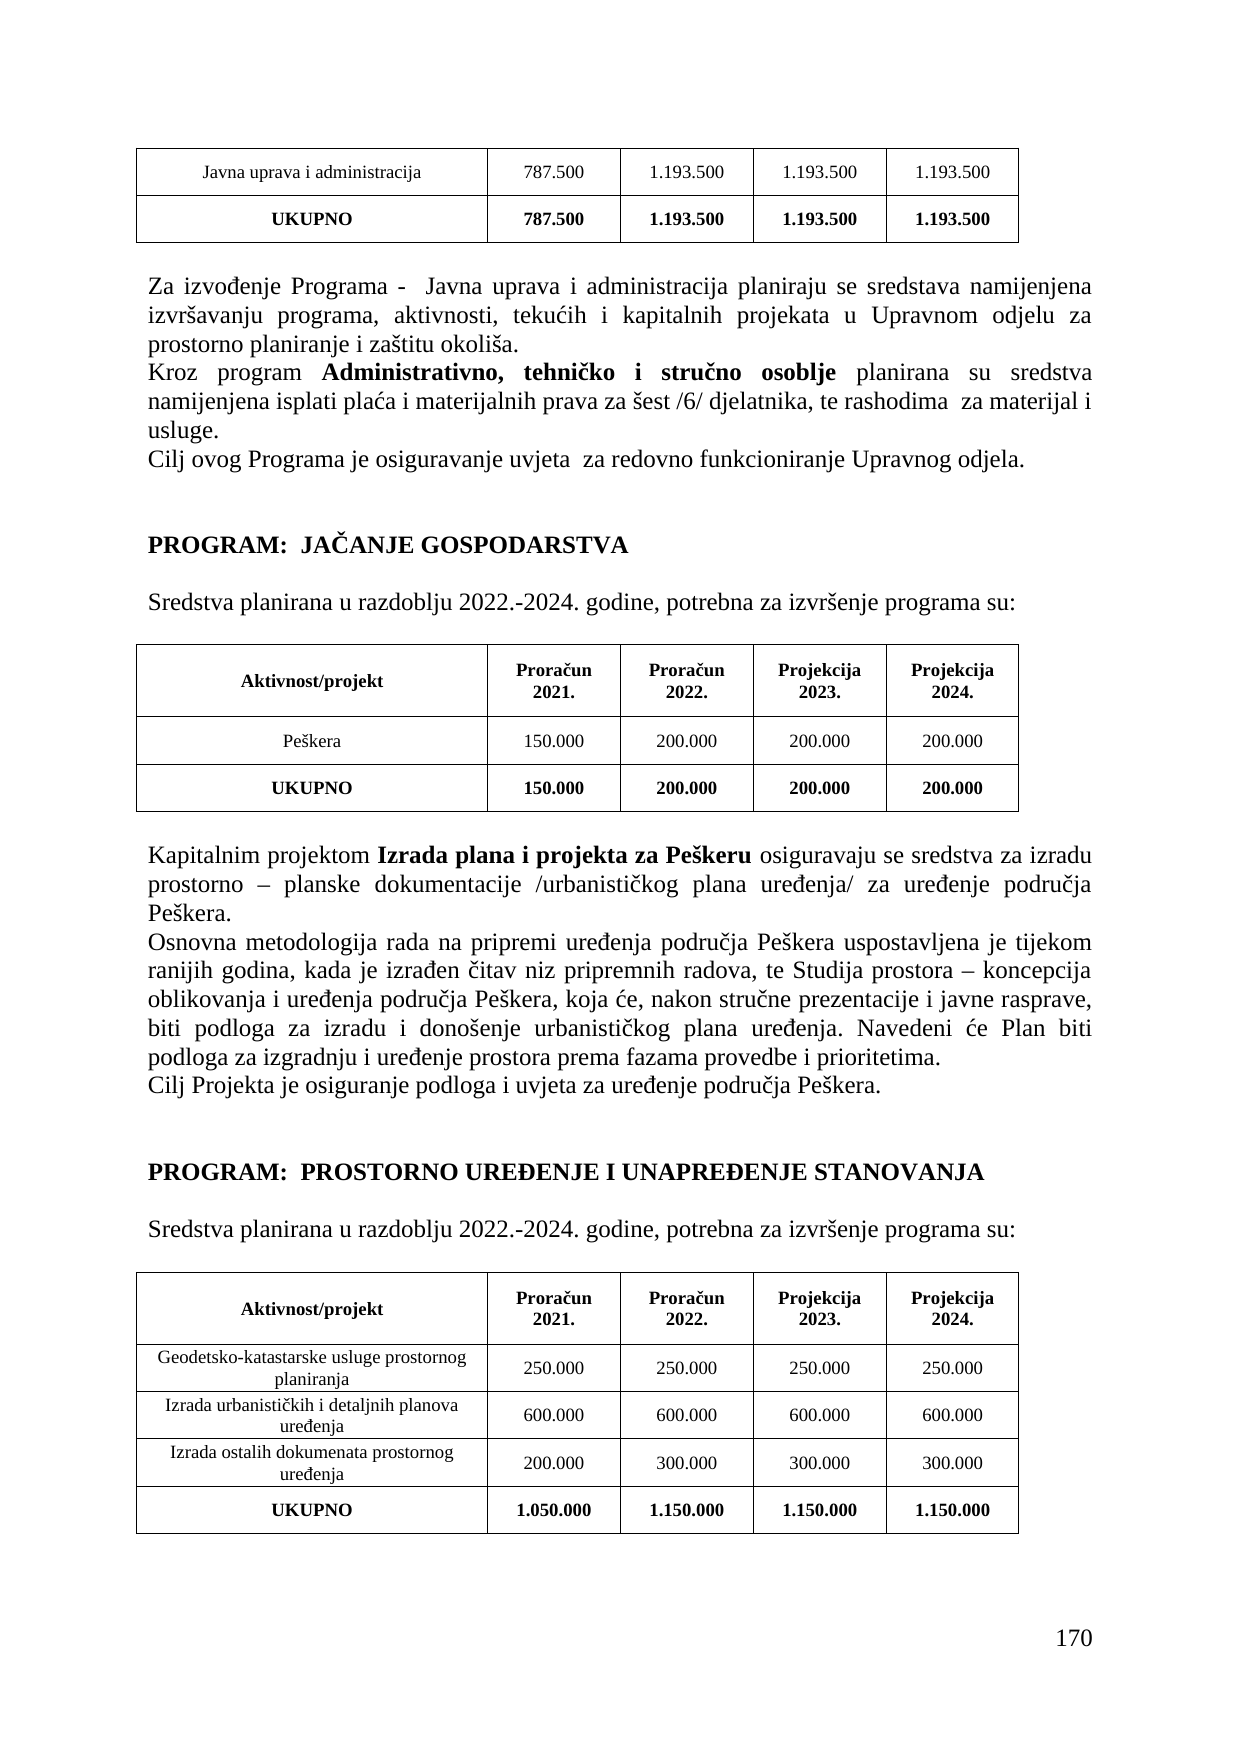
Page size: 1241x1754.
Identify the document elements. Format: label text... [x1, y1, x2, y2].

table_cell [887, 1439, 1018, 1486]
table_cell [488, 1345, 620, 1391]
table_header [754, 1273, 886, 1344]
text PROGRAM: PROSTORNO UREĐENJE I UNAPREĐENJE STANOVANJA [148, 1157, 1093, 1186]
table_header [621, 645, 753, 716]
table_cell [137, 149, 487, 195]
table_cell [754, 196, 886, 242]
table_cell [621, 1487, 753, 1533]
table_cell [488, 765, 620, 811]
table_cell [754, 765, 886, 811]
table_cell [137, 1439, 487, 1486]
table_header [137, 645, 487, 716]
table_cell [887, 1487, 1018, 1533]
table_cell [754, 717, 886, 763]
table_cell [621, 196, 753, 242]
text Osnovna metodologija rada na pripremi uređenja područja Peškera uspostavljena je tijekom ranijih godina, kada je izrađen čitav niz pripremnih radova, te Studija prostora – koncepcija oblikovanja i uređenja područja Peškera, koja će, nakon stručne prezentacije i javne rasprave, biti podloga za izradu i donošenje urbanističkog plana uređenja. Navedeni će Plan biti podloga za izgradnju i uređenje prostora prema fazama provedbe i prioritetima. [148, 927, 1093, 1071]
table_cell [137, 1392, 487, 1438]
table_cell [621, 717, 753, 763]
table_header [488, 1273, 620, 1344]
text Kapitalnim projektom Izrada plana i projekta za Peškeru osiguravaju se sredstva za izradu prostorno – planske dokumentacije /urbanističkog plana uređenja/ za uređenje područja Peškera. [148, 841, 1093, 927]
text Sredstva planirana u razdoblju 2022.-2024. godine, potrebna za izvršenje programa su: [148, 1214, 1093, 1243]
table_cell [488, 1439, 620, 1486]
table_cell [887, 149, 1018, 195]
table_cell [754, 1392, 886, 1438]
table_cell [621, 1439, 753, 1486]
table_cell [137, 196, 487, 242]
text Cilj Projekta je osiguranje podloga i uvjeta za uređenje područja Peškera. [148, 1071, 1093, 1099]
text Sredstva planirana u razdoblju 2022.-2024. godine, potrebna za izvršenje programa su: [148, 587, 1093, 616]
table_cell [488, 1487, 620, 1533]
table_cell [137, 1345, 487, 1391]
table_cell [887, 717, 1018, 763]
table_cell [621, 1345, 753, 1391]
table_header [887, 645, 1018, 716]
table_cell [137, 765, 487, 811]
text Cilj ovog Programa je osiguravanje uvjeta za redovno funkcioniranje Upravnog odjela. [148, 444, 1093, 472]
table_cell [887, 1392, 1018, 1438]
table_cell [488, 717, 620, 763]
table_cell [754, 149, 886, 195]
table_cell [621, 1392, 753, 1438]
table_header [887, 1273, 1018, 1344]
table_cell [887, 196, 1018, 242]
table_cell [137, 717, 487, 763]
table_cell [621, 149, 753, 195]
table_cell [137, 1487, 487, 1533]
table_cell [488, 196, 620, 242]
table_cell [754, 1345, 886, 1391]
text Za izvođenje Programa - Javna uprava i administracija planiraju se sredstava namijenjena izvršavanju programa, aktivnosti, tekućih i kapitalnih projekata u Upravnom odjelu za prostorno planiranje i zaštitu okoliša. [148, 271, 1093, 357]
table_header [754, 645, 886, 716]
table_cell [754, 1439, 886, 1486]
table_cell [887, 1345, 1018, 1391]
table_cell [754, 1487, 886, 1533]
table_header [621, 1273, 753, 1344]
text PROGRAM: JAČANJE GOSPODARSTVA [148, 530, 1093, 559]
text Kroz program Administrativno, tehničko i stručno osoblje planirana su sredstva namijenjena isplati plaća i materijalnih prava za šest /6/ djelatnika, te rashodima za materijal i usluge. [148, 357, 1093, 444]
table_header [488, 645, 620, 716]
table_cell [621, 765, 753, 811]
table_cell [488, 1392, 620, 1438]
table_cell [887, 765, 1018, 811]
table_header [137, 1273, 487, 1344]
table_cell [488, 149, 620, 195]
